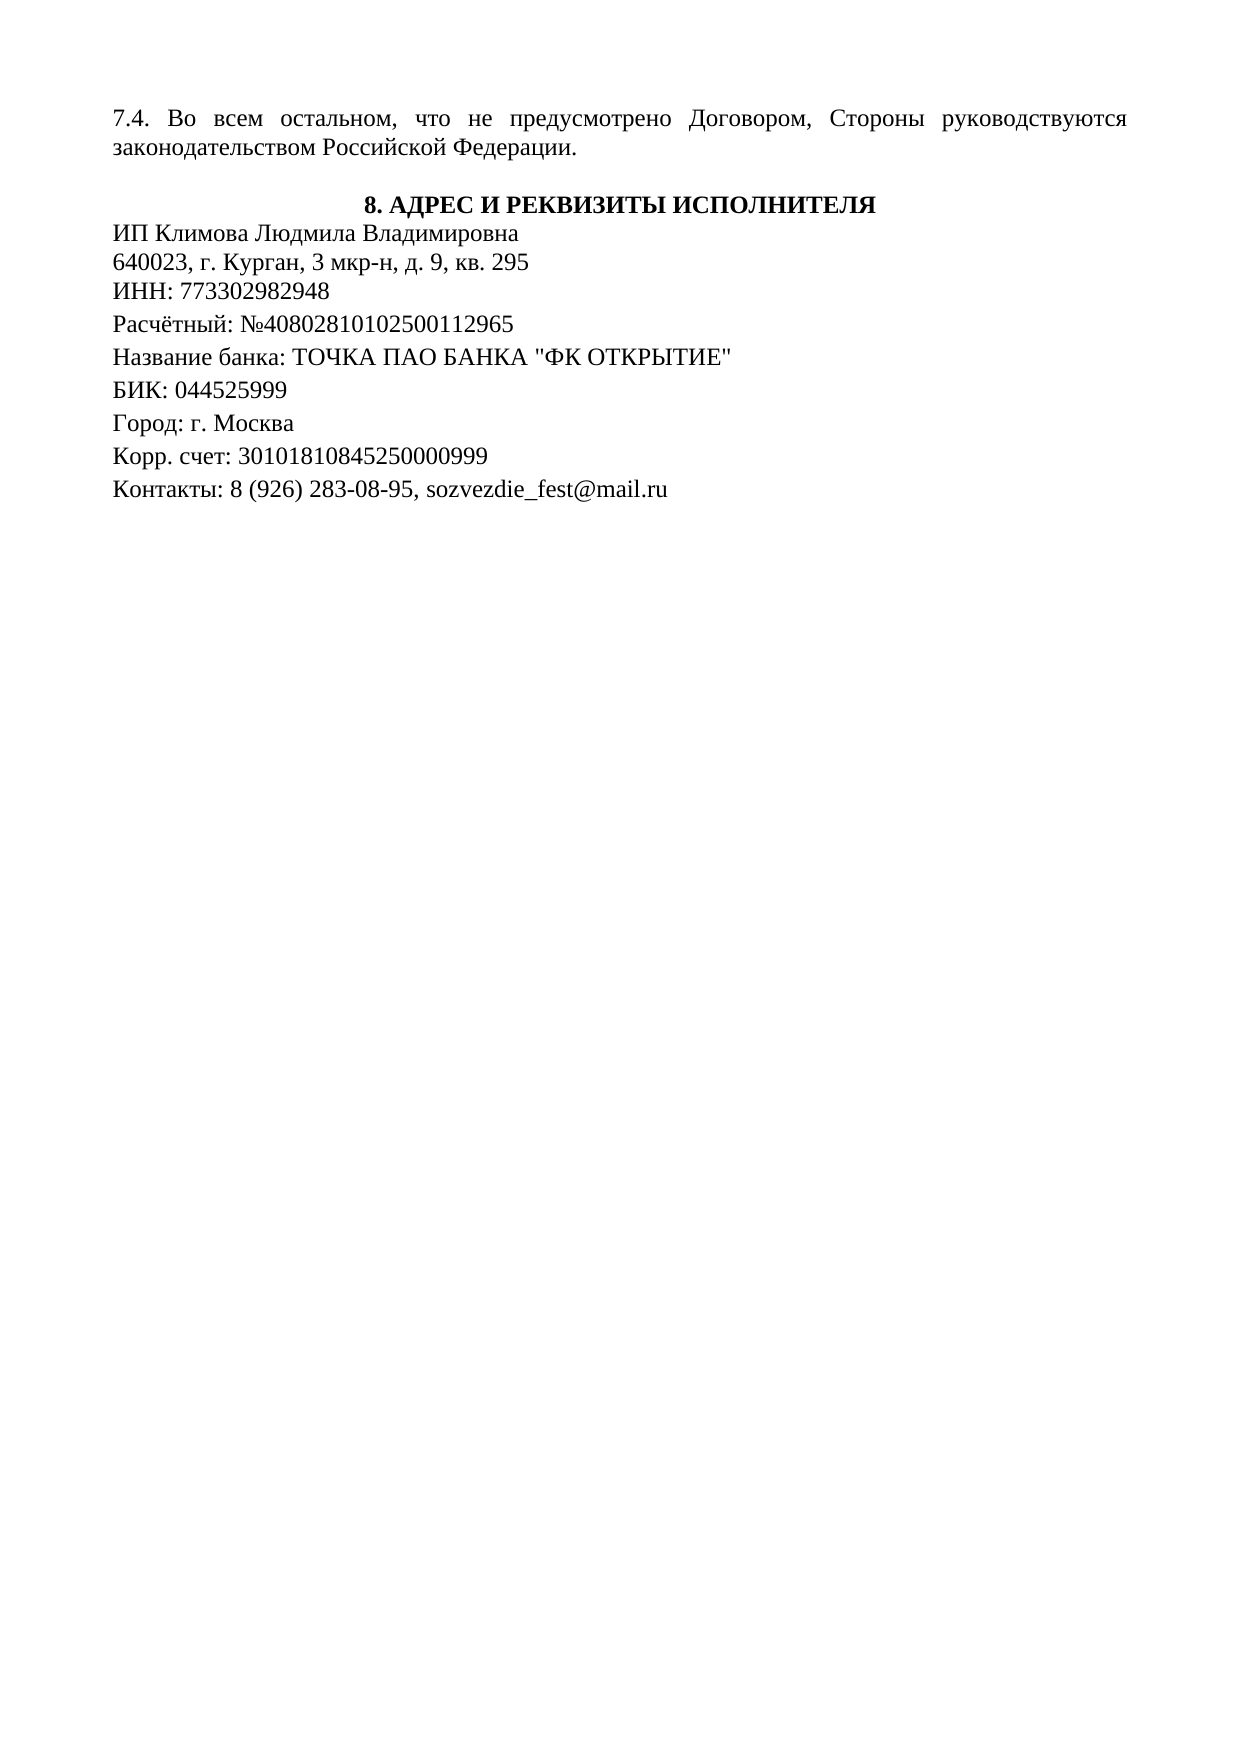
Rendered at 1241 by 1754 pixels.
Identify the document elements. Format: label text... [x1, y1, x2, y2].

text ИНН: 773302982948 [112, 276, 1128, 305]
text 640023, г. Курган, 3 мкр-н, д. 9, кв. 295 [112, 247, 1128, 276]
text Корр. счет: 30101810845250000999 [112, 441, 1128, 470]
text ИП Климова Людмила Владимировна [112, 218, 1128, 247]
text Город: г. Москва [112, 408, 1128, 437]
text Контакты: 8 (926) 283-08-95, sozvezdie_fest@mail.ru [112, 474, 1128, 503]
text Расчётный: №40802810102500112965 [112, 309, 1128, 338]
text 7.4. Во всем остальном, что не предусмотрено Договором, Стороны руководствуются законодательством Российской Федерации. [112, 103, 1128, 161]
text 8. АДРЕС И РЕКВИЗИТЫ ИСПОЛНИТЕЛЯ [112, 190, 1128, 218]
text Название банка: ТОЧКА ПАО БАНКА "ФК ОТКРЫТИЕ" [112, 342, 1128, 371]
text БИК: 044525999 [112, 375, 1128, 404]
